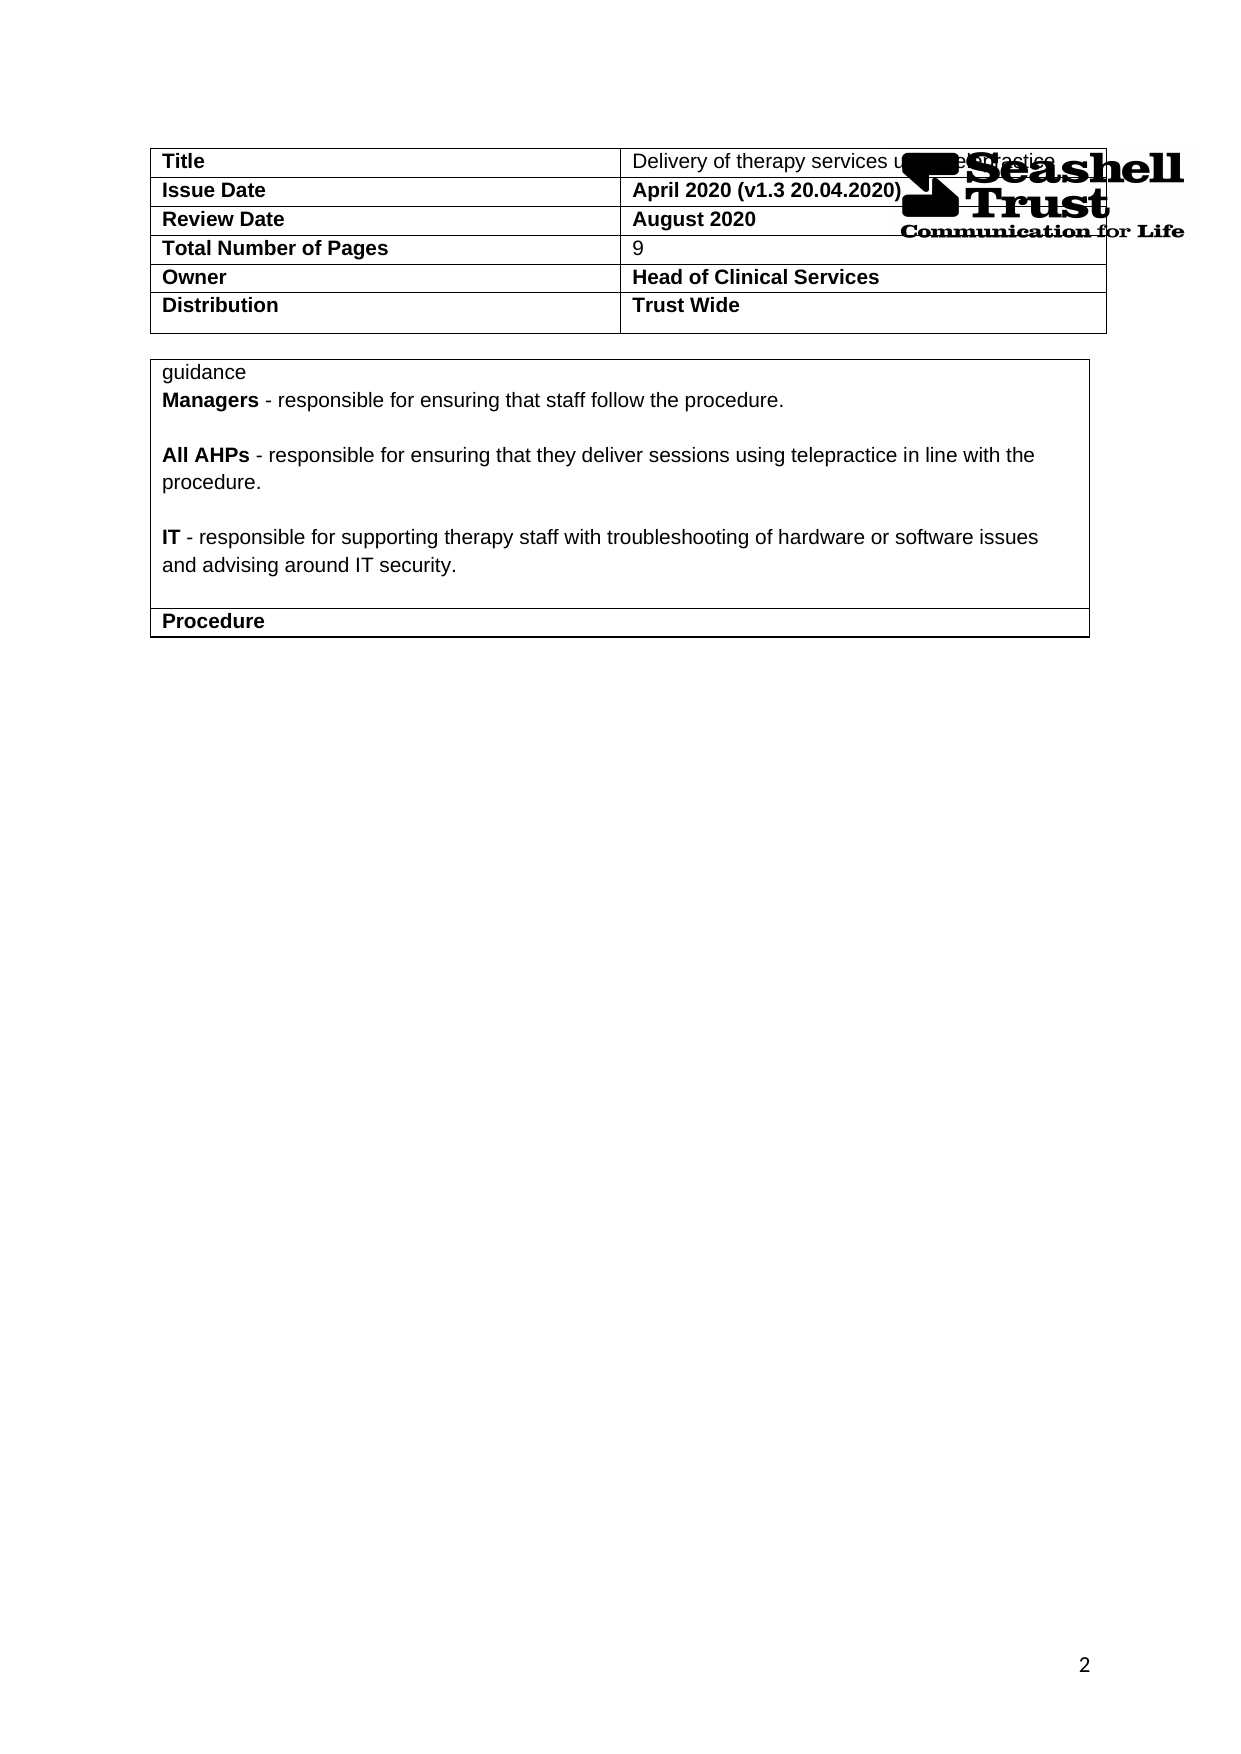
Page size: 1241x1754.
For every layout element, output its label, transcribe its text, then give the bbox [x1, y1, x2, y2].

picture [1107, 147, 1199, 243]
table_cell Procedure [151, 609, 1089, 636]
picture [886, 149, 1106, 177]
picture [886, 207, 1106, 235]
picture [886, 178, 1106, 206]
picture [887, 185, 891, 195]
picture [886, 236, 1106, 243]
